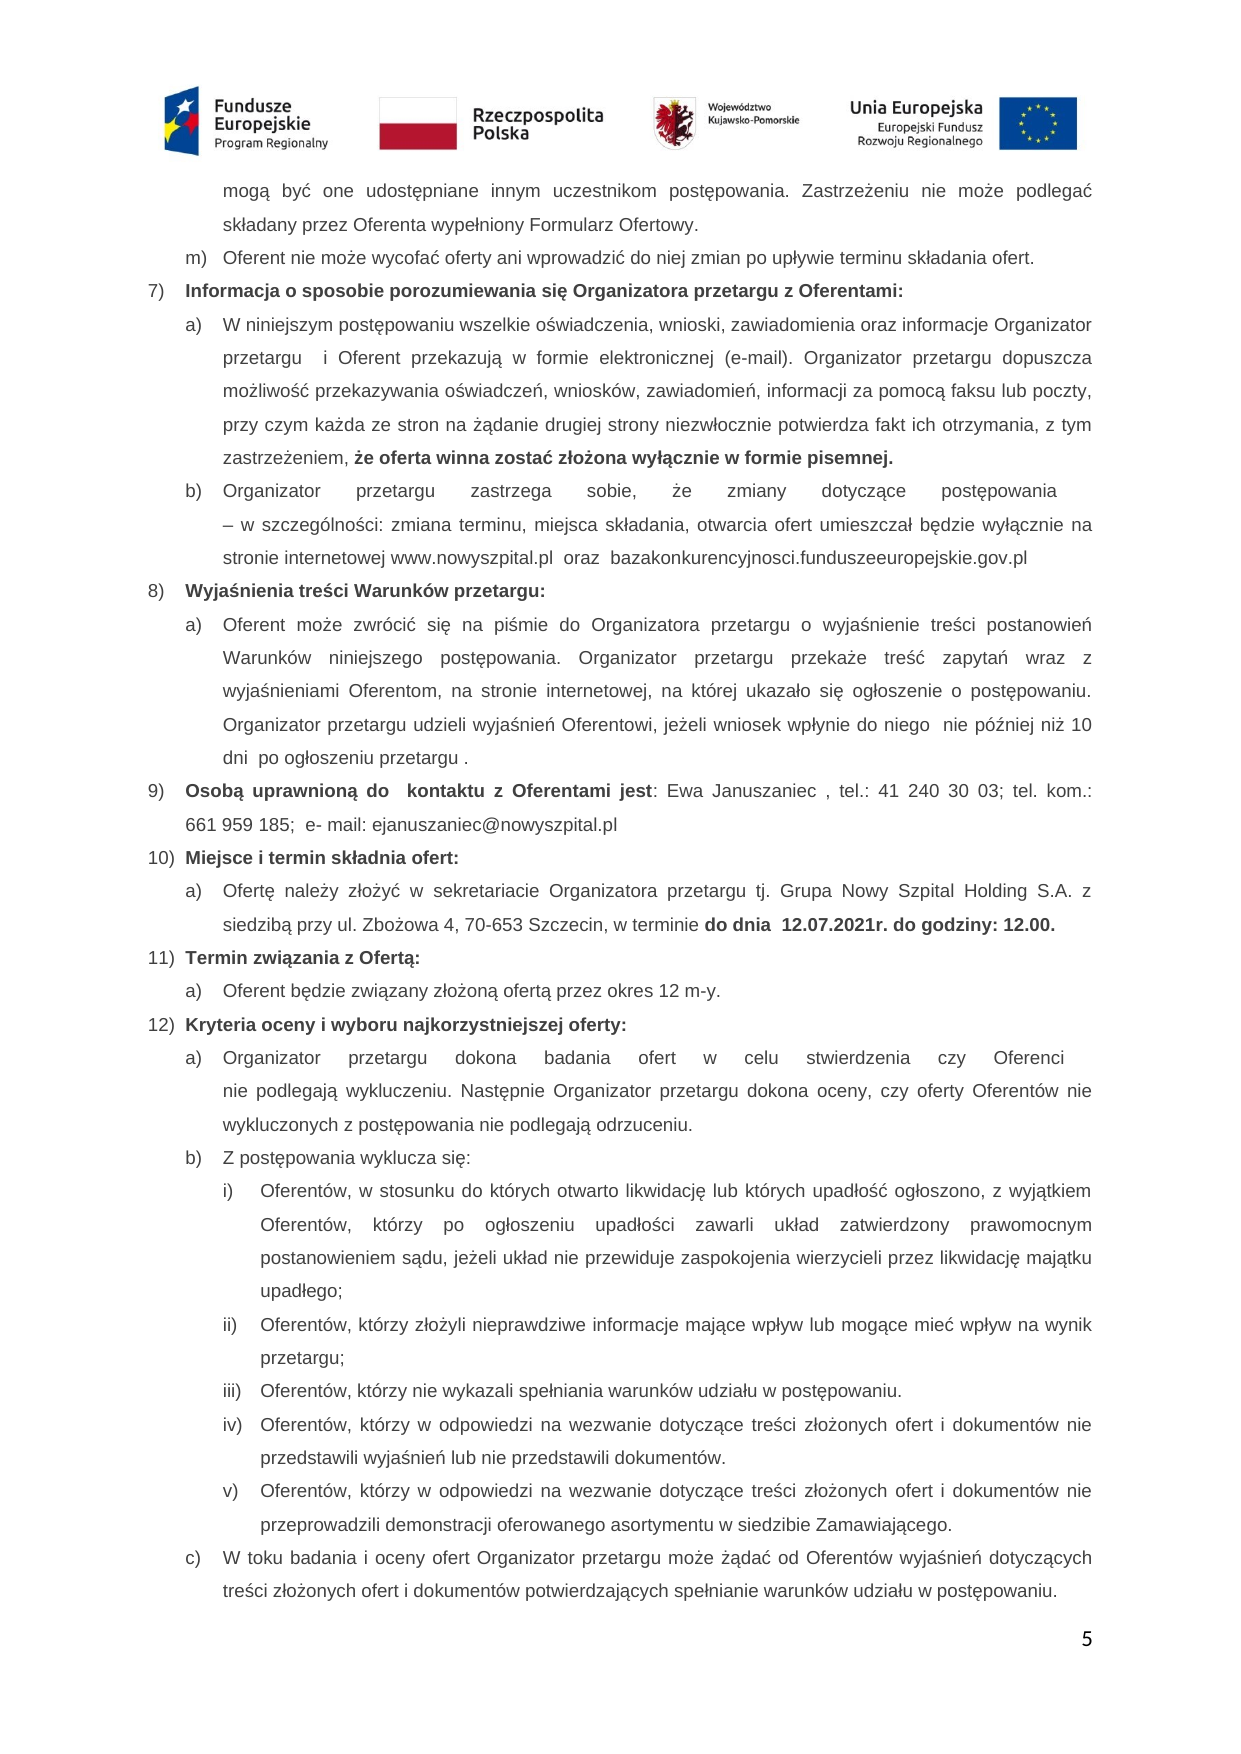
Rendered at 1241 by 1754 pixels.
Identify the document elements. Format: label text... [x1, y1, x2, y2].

list Oferentów, którzy w odpowiedzi na wezwanie dotyczące treści złożonych ofert i dokumentów nie przedstawili wyjaśnień lub nie przedstawili dokumentów. [223, 1404, 1093, 1471]
list Miejsce i termin składnia ofert: [148, 838, 1093, 871]
list Organizator przetargu zastrzega sobie, że zmiany dotyczące postępowania – w szczególności: zmiana terminu, miejsca składania, otwarcia ofert umieszczał będzie wyłącznie na stronie internetowej www.nowyszpital.pl oraz bazakonkurencyjnosci.funduszeeuropejskie.gov.pl [185, 471, 1093, 571]
list Oferent może zwrócić się na piśmie do Organizatora przetargu o wyjaśnienie treści postanowień Warunków niniejszego postępowania. Organizator przetargu przekaże treść zapytań wraz z wyjaśnieniami Oferentom, na stronie internetowej, na której ukazało się ogłoszenie o postępowaniu. Organizator przetargu udzieli wyjaśnień Oferentowi, jeżeli wniosek wpłynie do niego nie później niż 10 dni po ogłoszeniu przetargu . [185, 604, 1093, 771]
list Oferentów, którzy złożyli nieprawdziwe informacje mające wpływ lub mogące mieć wpływ na wynik przetargu; [223, 1304, 1093, 1371]
list Z postępowania wyklucza się: [185, 1138, 1093, 1171]
list Informacja o sposobie porozumiewania się Organizatora przetargu z Oferentami: [148, 271, 1093, 304]
list Oferentów, którzy w odpowiedzi na wezwanie dotyczące treści złożonych ofert i dokumentów nie przeprowadzili demonstracji oferowanego asortymentu w siedzibie Zamawiającego. [223, 1471, 1093, 1538]
list Ofertę należy złożyć w sekretariacie Organizatora przetargu tj. Grupa Nowy Szpital Holding S.A. z siedzibą przy ul. Zbożowa 4, 70-653 Szczecin, w terminie do dnia 12.07.2021r. do godziny: 12.00. [185, 871, 1093, 938]
list Oferentów, w stosunku do których otwarto likwidację lub których upadłość ogłoszono, z wyjątkiem Oferentów, którzy po ogłoszeniu upadłości zawarli układ zatwierdzony prawomocnym postanowieniem sądu, jeżeli układ nie przewiduje zaspokojenia wierzycieli przez likwidację majątku upadłego; [223, 1171, 1093, 1304]
list Kryteria oceny i wyboru najkorzystniejszej oferty: [148, 1004, 1093, 1038]
list Oferent nie może wycofać oferty ani wprowadzić do niej zmian po upływie terminu składania ofert. [185, 238, 1093, 271]
list Termin związania z Ofertą: [148, 938, 1093, 971]
list W niniejszym postępowaniu wszelkie oświadczenia, wnioski, zawiadomienia oraz informacje Organizator przetargu i Oferent przekazują w formie elektronicznej (e-mail). Organizator przetargu dopuszcza możliwość przekazywania oświadczeń, wniosków, zawiadomień, informacji za pomocą faksu lub poczty, przy czym każda ze stron na żądanie drugiej strony niezwłocznie potwierdza fakt ich otrzymania, z tym zastrzeżeniem, że oferta winna zostać złożona wyłącznie w formie pisemnej. [185, 304, 1093, 471]
list Osobą uprawnioną do kontaktu z Oferentami jest: Ewa Januszaniec , tel.: 41 240 30 03; tel. kom.: 661 959 185; e- mail: ejanuszaniec@nowyszpital.pl [148, 771, 1093, 838]
list Wyjaśnienia treści Warunków przetargu: [148, 571, 1093, 604]
list Oferent będzie związany złożoną ofertą przez okres 12 m-y. [185, 971, 1093, 1004]
list Oferentów, którzy nie wykazali spełniania warunków udziału w postępowaniu. [223, 1371, 1093, 1404]
list Organizator przetargu dokona badania ofert w celu stwierdzenia czy Oferenci nie podlegają wykluczeniu. Następnie Organizator przetargu dokona oceny, czy oferty Oferentów nie wykluczonych z postępowania nie podlegają odrzuceniu. [185, 1038, 1093, 1138]
list W toku badania i oceny ofert Organizator przetargu może żądać od Oferentów wyjaśnień dotyczących treści złożonych ofert i dokumentów potwierdzających spełnianie warunków udziału w postępowaniu. [185, 1538, 1093, 1604]
picture [147, 73, 1093, 172]
